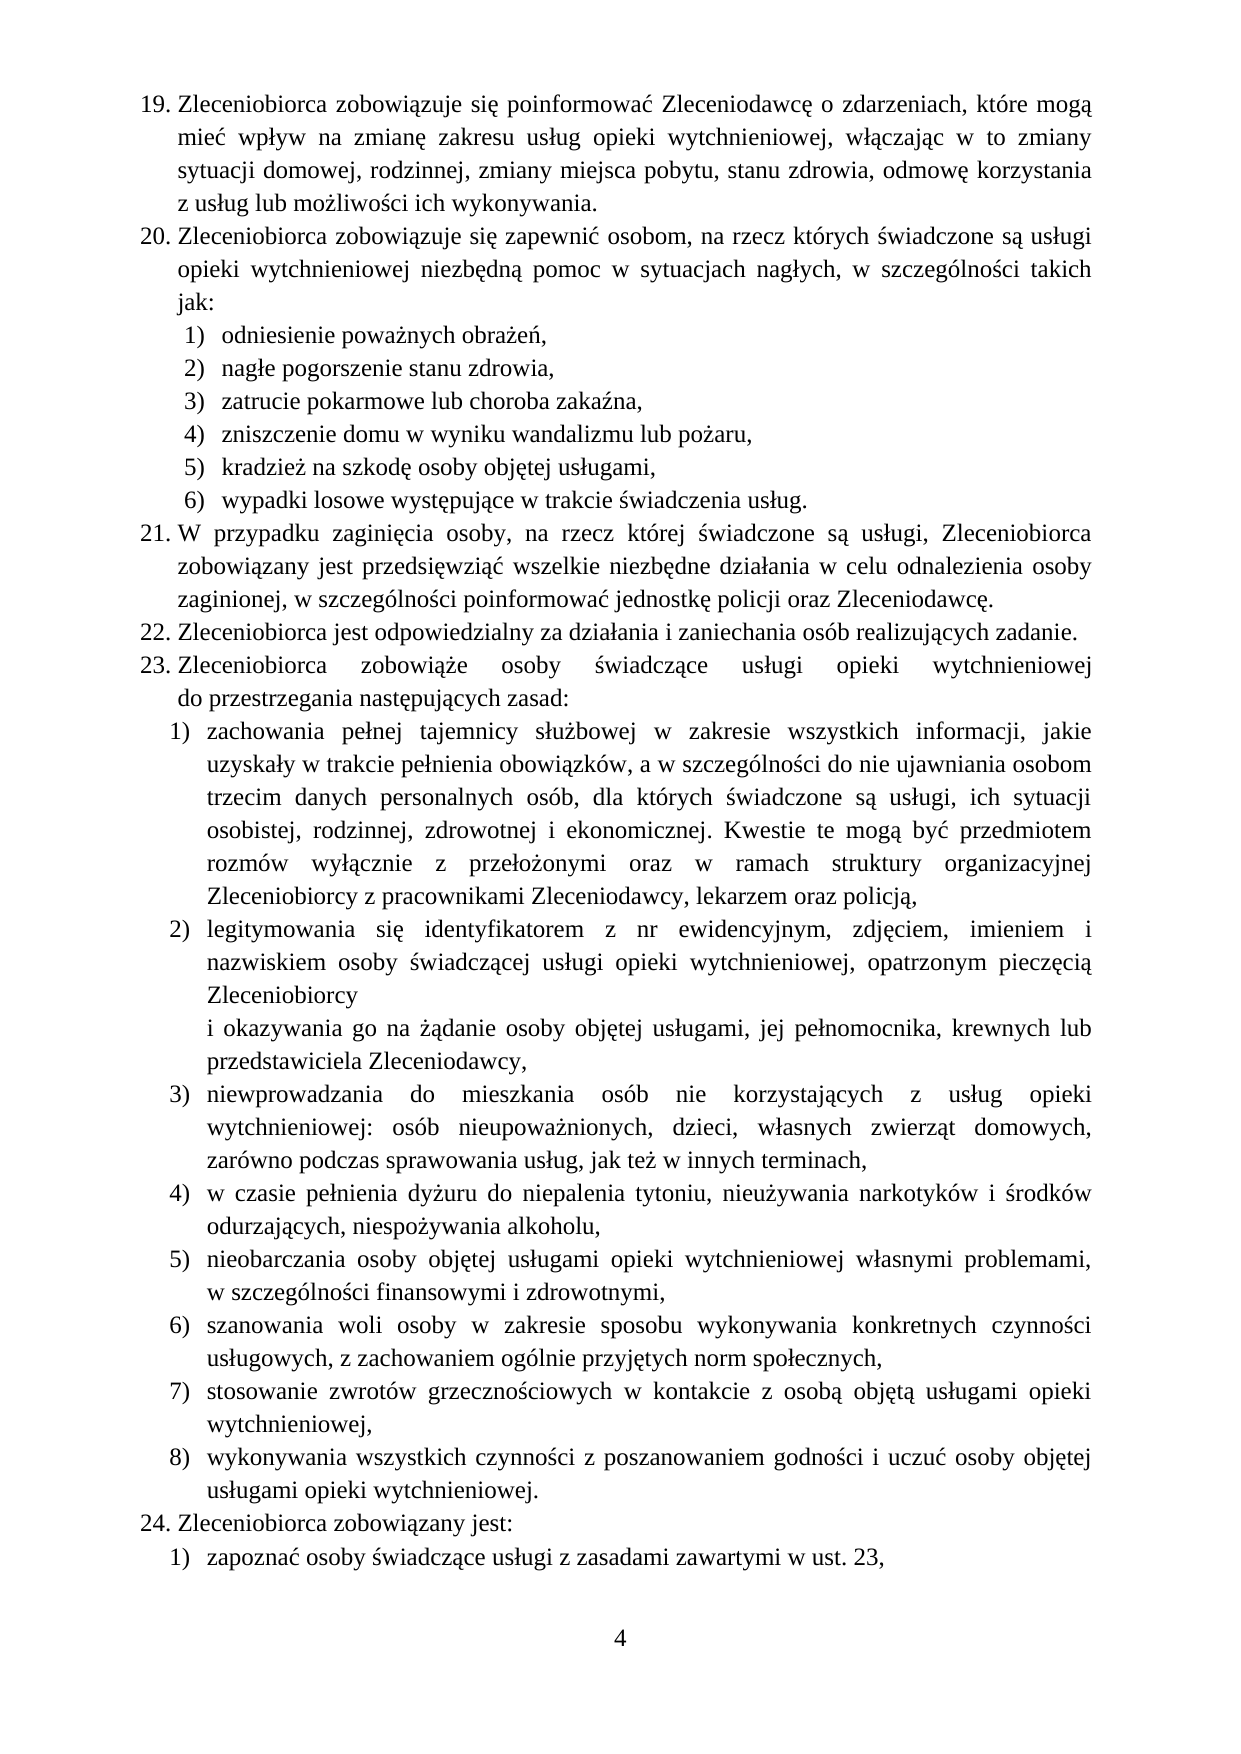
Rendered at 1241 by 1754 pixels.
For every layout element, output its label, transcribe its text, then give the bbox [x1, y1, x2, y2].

list zniszczenie domu w wyniku wandalizmu lub pożaru, [184, 419, 1093, 448]
list W przypadku zaginięcia osoby, na rzecz której świadczone są usługi, Zleceniobiorca zobowiązany jest przedsięwziąć wszelkie niezbędne działania w celu odnalezienia osoby zaginionej, w szczególności poinformować jednostkę policji oraz Zleceniodawcę. [140, 518, 1093, 613]
list nagłe pogorszenie stanu zdrowia, [184, 353, 1093, 382]
list szanowania woli osoby w zakresie sposobu wykonywania konkretnych czynności usługowych, z zachowaniem ogólnie przyjętych norm społecznych, [169, 1310, 1093, 1372]
list w czasie pełnienia dyżuru do niepalenia tytoniu, nieużywania narkotyków i środków odurzających, niespożywania alkoholu, [169, 1178, 1093, 1240]
list stosowanie zwrotów grzecznościowych w kontakcie z osobą objętą usługami opieki wytchnieniowej, [169, 1376, 1093, 1438]
list nieobarczania osoby objętej usługami opieki wytchnieniowej własnymi problemami, w szczególności finansowymi i zdrowotnymi, [169, 1244, 1093, 1306]
list niewprowadzania do mieszkania osób nie korzystających z usług opieki wytchnieniowej: osób nieupoważnionych, dzieci, własnych zwierząt domowych, zarówno podczas sprawowania usług, jak też w innych terminach, [169, 1079, 1093, 1174]
list Zleceniobiorca zobowiązany jest: [140, 1508, 1093, 1537]
list zachowania pełnej tajemnicy służbowej w zakresie wszystkich informacji, jakie uzyskały w trakcie pełnienia obowiązków, a w szczególności do nie ujawniania osobom trzecim danych personalnych osób, dla których świadczone są usługi, ich sytuacji osobistej, rodzinnej, zdrowotnej i ekonomicznej. Kwestie te mogą być przedmiotem rozmów wyłącznie z przełożonymi oraz w ramach struktury organizacyjnej Zleceniobiorcy z pracownikami Zleceniodawcy, lekarzem oraz policją, [169, 716, 1093, 910]
list legitymowania się identyfikatorem z nr ewidencyjnym, zdjęciem, imieniem i nazwiskiem osoby świadczącej usługi opieki wytchnieniowej, opatrzonym pieczęcią Zleceniobiorcy i okazywania go na żądanie osoby objętej usługami, jej pełnomocnika, krewnych lub przedstawiciela Zleceniodawcy, [169, 914, 1093, 1075]
list Zleceniobiorca jest odpowiedzialny za działania i zaniechania osób realizujących zadanie. [140, 617, 1093, 646]
list Zleceniobiorca zobowiązuje się zapewnić osobom, na rzecz których świadczone są usługi opieki wytchnieniowej niezbędną pomoc w sytuacjach nagłych, w szczególności takich jak: [140, 221, 1093, 316]
list Zleceniobiorca zobowiązuje się poinformować Zleceniodawcę o zdarzeniach, które mogą mieć wpływ na zmianę zakresu usług opieki wytchnieniowej, włączając w to zmiany sytuacji domowej, rodzinnej, zmiany miejsca pobytu, stanu zdrowia, odmowę korzystania z usług lub możliwości ich wykonywania. [140, 89, 1093, 216]
list Zleceniobiorca zobowiąże osoby świadczące usługi opieki wytchnieniowej do przestrzegania następujących zasad: [140, 650, 1093, 712]
list wykonywania wszystkich czynności z poszanowaniem godności i uczuć osoby objętej usługami opieki wytchnieniowej. [169, 1442, 1093, 1504]
list odniesienie poważnych obrażeń, [184, 320, 1093, 348]
list kradzież na szkodę osoby objętej usługami, [184, 452, 1093, 481]
list wypadki losowe występujące w trakcie świadczenia usług. [184, 485, 1093, 514]
list zapoznać osoby świadczące usługi z zasadami zawartymi w ust. 23, [169, 1542, 1093, 1570]
list zatrucie pokarmowe lub choroba zakaźna, [184, 386, 1093, 414]
